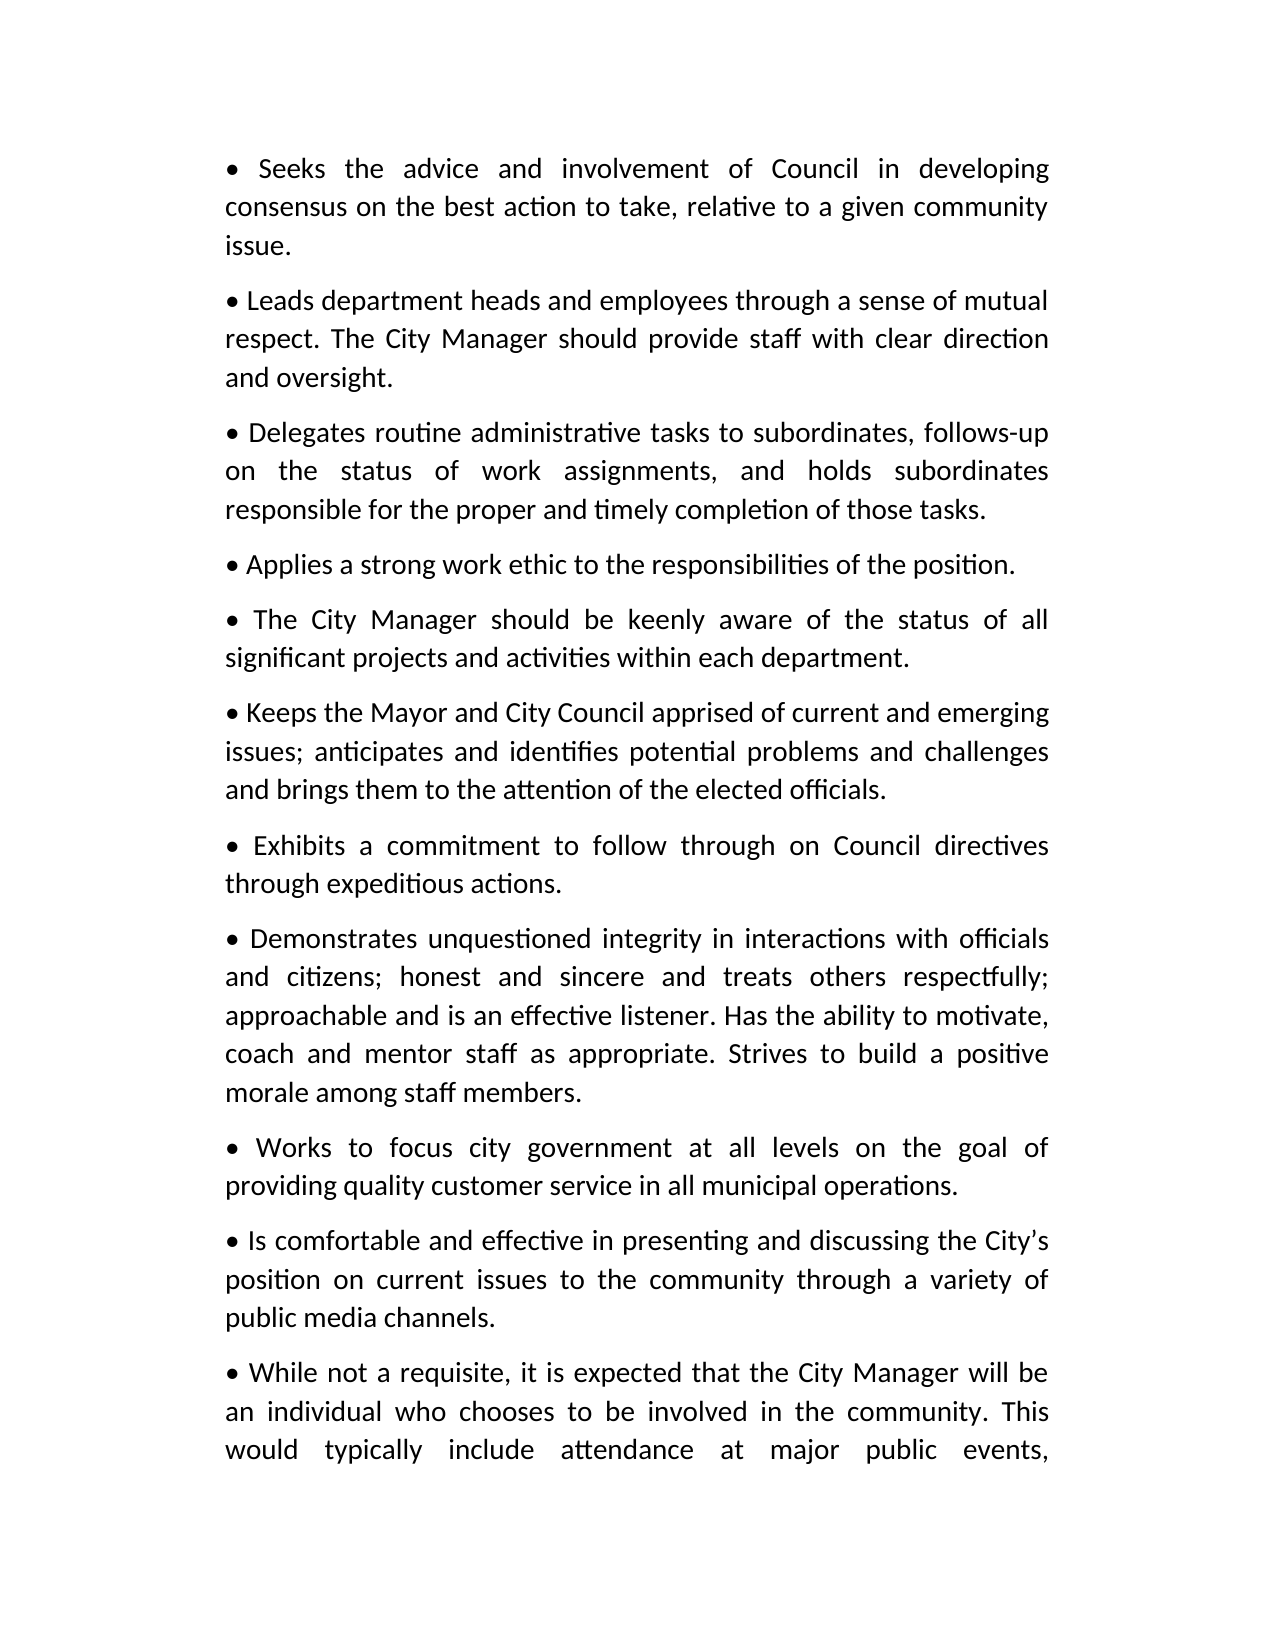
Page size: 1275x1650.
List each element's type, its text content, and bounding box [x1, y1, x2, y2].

text • Seeks the advice and involvement of Council in developing consensus on the best action to take, relative to a given community issue. [225, 150, 1050, 262]
text • Keeps the Mayor and City Council apprised of current and emerging issues; anticipates and identifies potential problems and challenges and brings them to the attention of the elected officials. [225, 694, 1050, 807]
text • Works to focus city government at all levels on the goal of providing quality customer service in all municipal operations. [225, 1129, 1050, 1203]
text • Leads department heads and employees through a sense of mutual respect. The City Manager should provide staff with clear direction and oversight. [225, 282, 1050, 394]
text • Demonstrates unquestioned integrity in interactions with officials and citizens; honest and sincere and treats others respectfully; approachable and is an effective listener. Has the ability to motivate, coach and mentor staff as appropriate. Strives to build a positive morale among staff members. [225, 920, 1050, 1109]
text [225, 1354, 1050, 1467]
text • Applies a strong work ethic to the responsibilities of the position. [225, 546, 1050, 582]
text • The City Manager should be keenly aware of the status of all significant projects and activities within each department. [225, 601, 1050, 675]
text • Is comfortable and effective in presenting and discussing the City’s position on current issues to the community through a variety of public media channels. [225, 1222, 1050, 1335]
text • Exhibits a commitment to follow through on Council directives through expeditious actions. [225, 827, 1050, 901]
text • Delegates routine administrative tasks to subordinates, follows-up on the status of work assignments, and holds subordinates responsible for the proper and timely completion of those tasks. [225, 414, 1050, 526]
